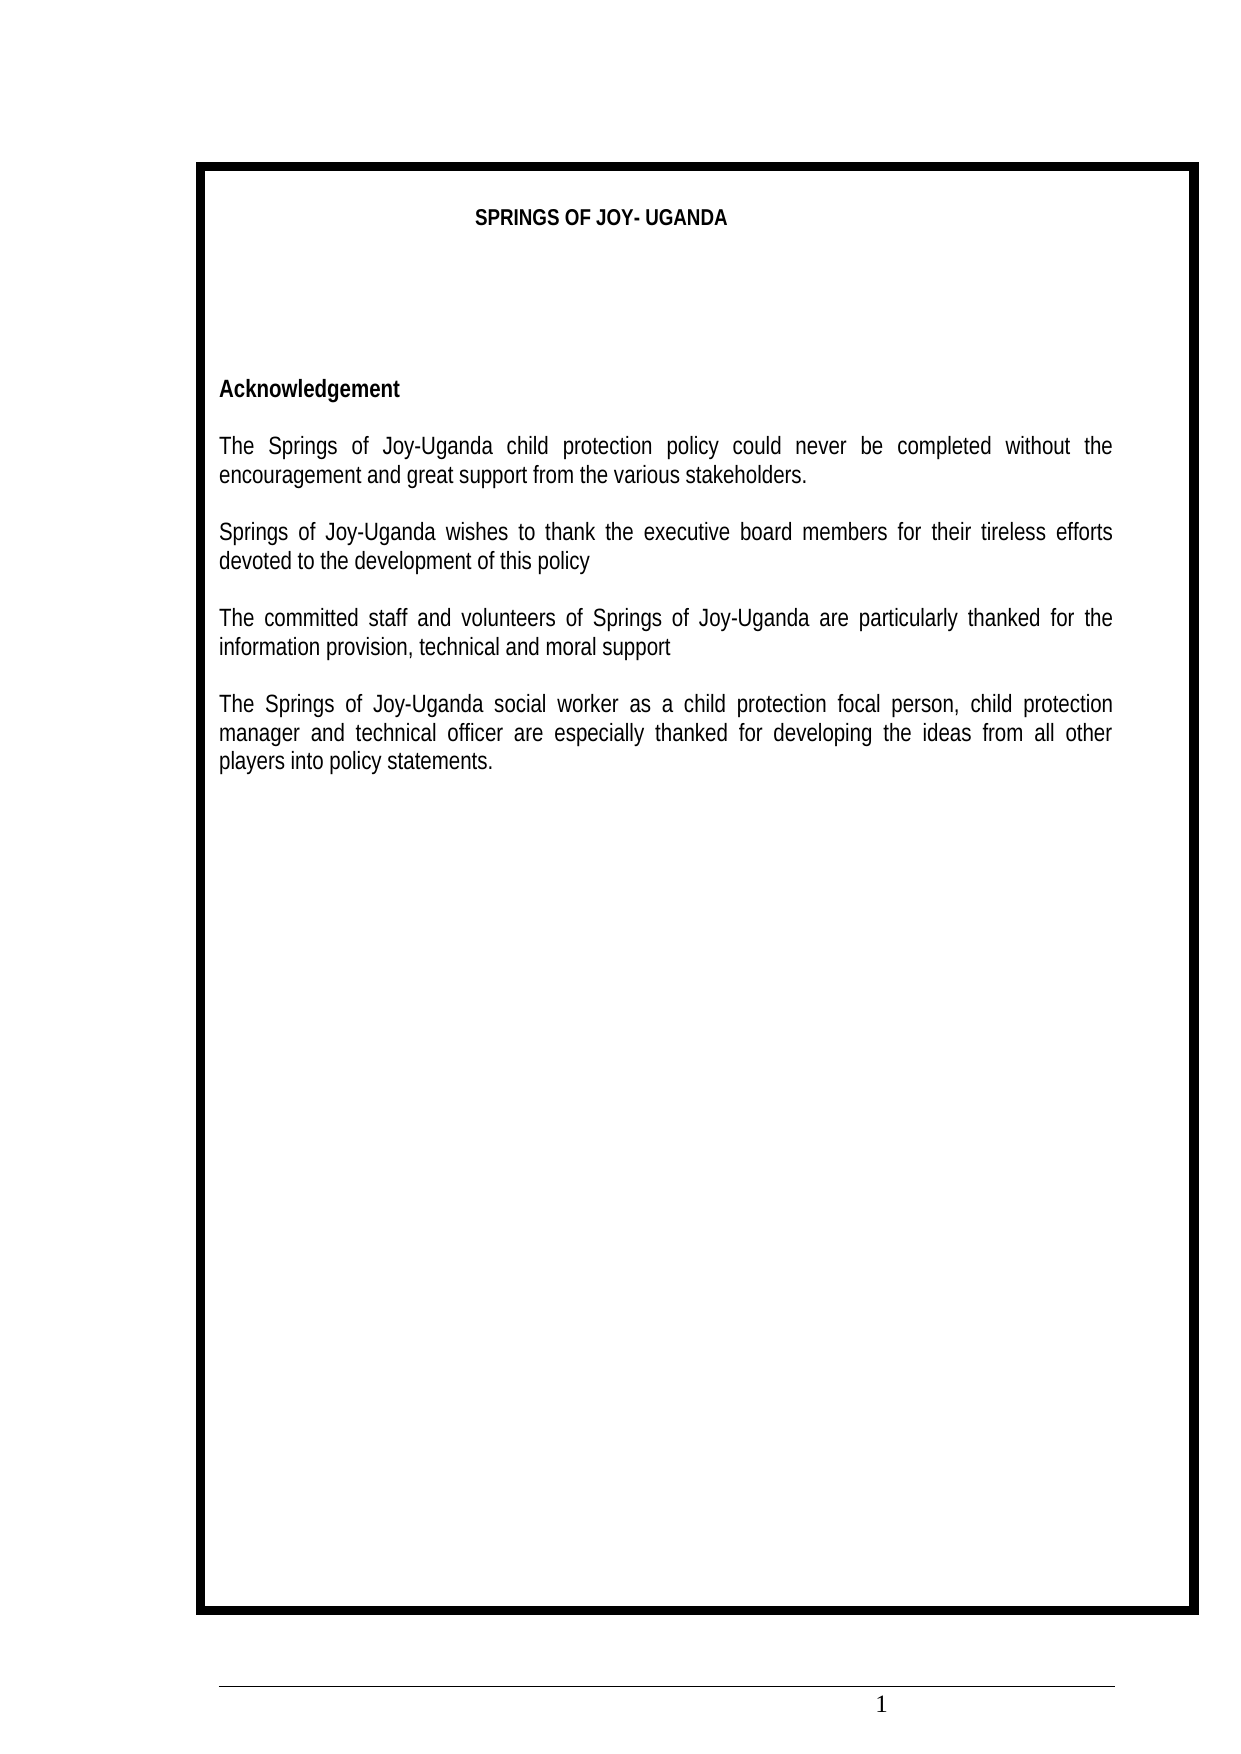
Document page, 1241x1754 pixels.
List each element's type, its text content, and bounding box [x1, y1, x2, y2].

title SPRINGS OF JOY- UGANDA [219, 204, 1115, 231]
text Springs of Joy-Uganda wishes to thank the executive board members for their tireless efforts devoted to the development of this policy [219, 517, 1115, 574]
text The committed staff and volunteers of Springs of Joy-Uganda are particularly thanked for the information provision, technical and moral support [219, 603, 1115, 660]
text Acknowledgement [219, 374, 1115, 402]
text The Springs of Joy-Uganda social worker as a child protection focal person, child protection manager and technical officer are especially thanked for developing the ideas from all other players into policy statements. [219, 689, 1115, 775]
text The Springs of Joy-Uganda child protection policy could never be completed without the encouragement and great support from the various stakeholders. [219, 431, 1115, 488]
